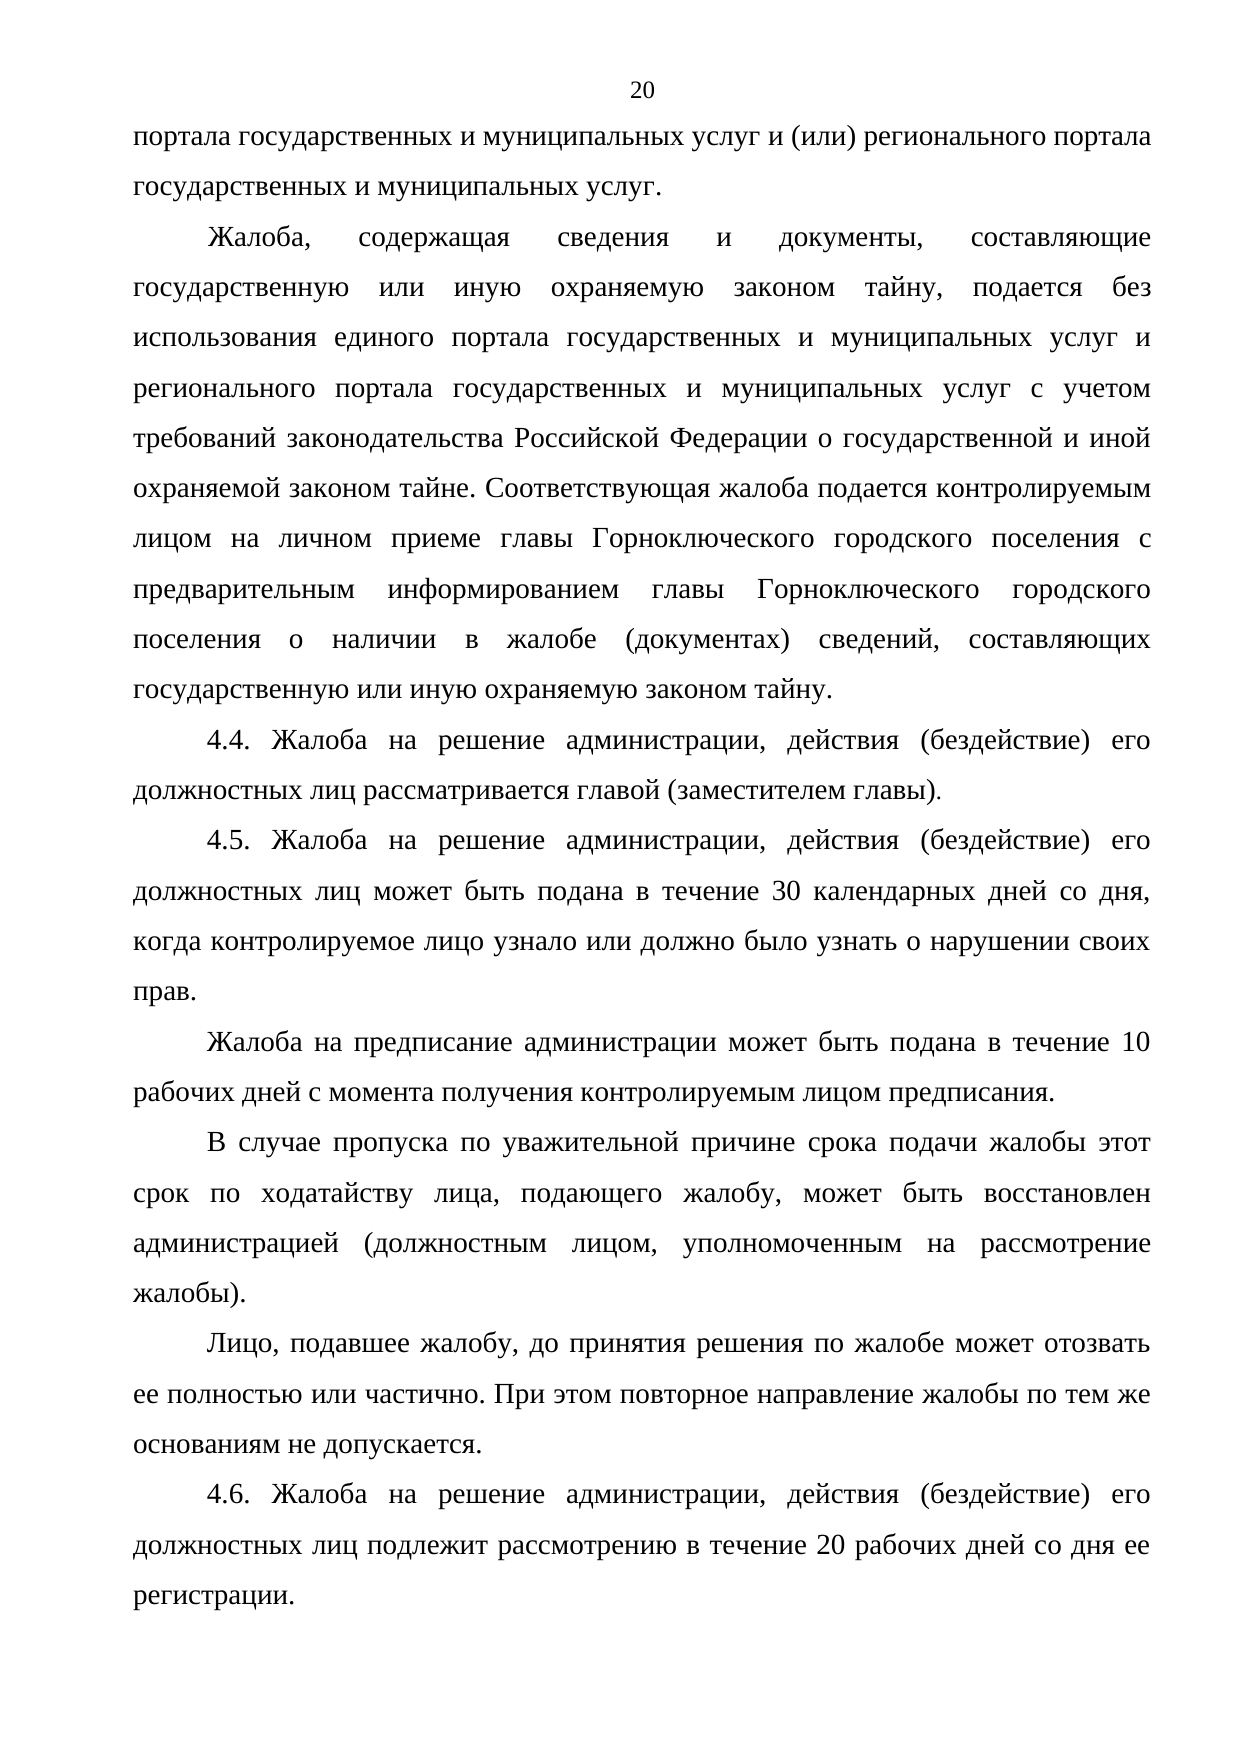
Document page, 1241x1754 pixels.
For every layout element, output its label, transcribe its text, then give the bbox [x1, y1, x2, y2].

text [133, 118, 1152, 202]
text 4.6. Жалоба на решение администрации, действия (бездействие) его должностных лиц подлежит рассмотрению в течение 20 рабочих дней со дня ее регистрации. [133, 1477, 1152, 1611]
text Лицо, подавшее жалобу, до принятия решения по жалобе может отозвать ее полностью или частично. При этом повторное направление жалобы по тем же основаниям не допускается. [133, 1326, 1152, 1460]
text В случае пропуска по уважительной причине срока подачи жалобы этот срок по ходатайству лица, подающего жалобу, может быть восстановлен администрацией (должностным лицом, уполномоченным на рассмотрение жалобы). [133, 1124, 1152, 1309]
text Жалоба на предписание администрации может быть подана в течение 10 рабочих дней с момента получения контролируемым лицом предписания. [133, 1024, 1152, 1108]
text 4.4. Жалоба на решение администрации, действия (бездействие) его должностных лиц рассматривается главой (заместителем главы). [133, 722, 1152, 806]
text 4.5. Жалоба на решение администрации, действия (бездействие) его должностных лиц может быть подана в течение 30 календарных дней со дня, когда контролируемое лицо узнало или должно было узнать о нарушении своих прав. [133, 822, 1152, 1007]
text Жалоба, содержащая сведения и документы, составляющие государственную или иную охраняемую законом тайну, подается без использования единого портала государственных и муниципальных услуг и регионального портала государственных и муниципальных услуг с учетом требований законодательства Российской Федерации о государственной и иной охраняемой законом тайне. Соответствующая жалоба подается контролируемым лицом на личном приеме главы Горноключеского городского поселения с предварительным информированием главы Горноключеского городского поселения о наличии в жалобе (документах) сведений, составляющих государственную или иную охраняемую законом тайну. [133, 219, 1152, 705]
